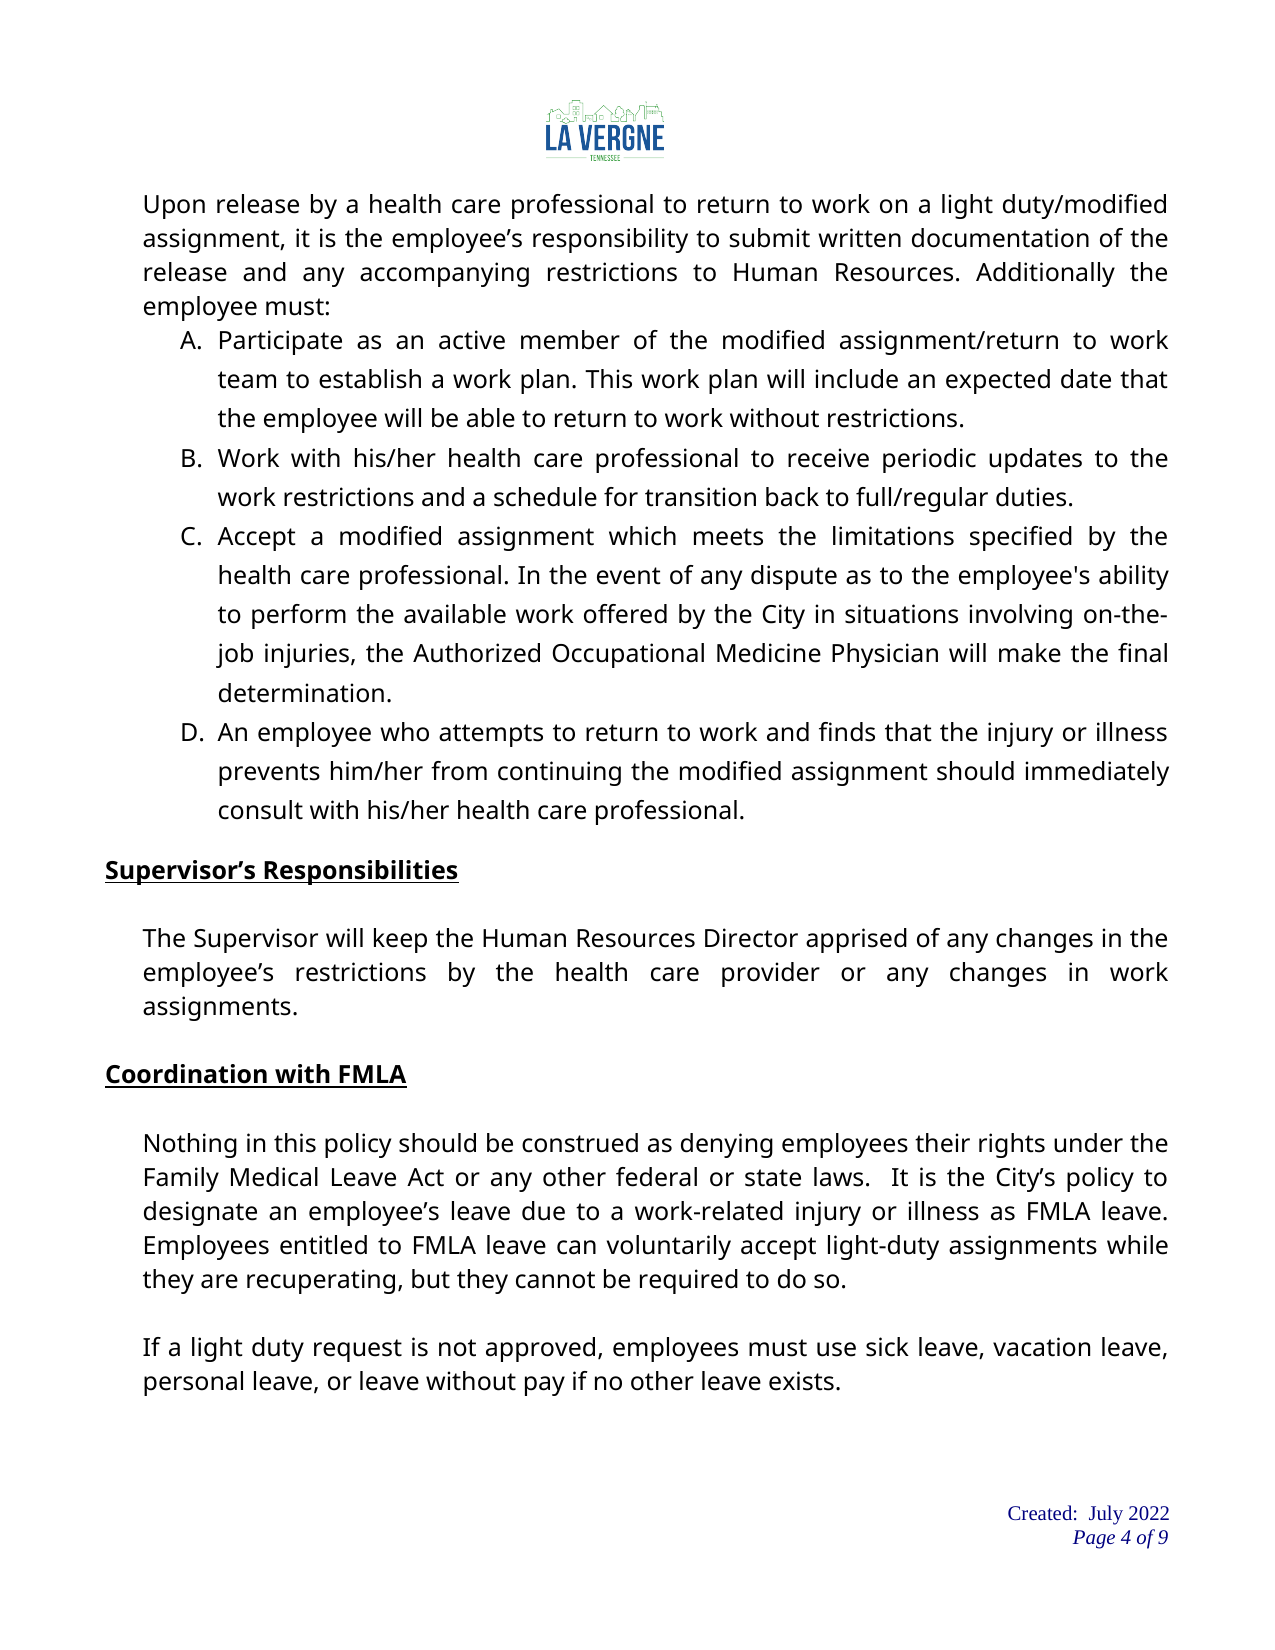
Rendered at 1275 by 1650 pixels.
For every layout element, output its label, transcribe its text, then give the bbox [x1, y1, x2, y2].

subtitle Coordination with FMLA [105, 1057, 1170, 1091]
text The Supervisor will keep the Human Resources Director apprised of any changes in the employee’s restrictions by the health care provider or any changes in work assignments. [142, 921, 1170, 1023]
picture [520, 75, 689, 187]
subtitle Supervisor’s Responsibilities [105, 853, 1170, 887]
text Nothing in this policy should be construed as denying employees their rights under the Family Medical Leave Act or any other federal or state laws. It is the City’s policy to designate an employee’s leave due to a work-related injury or illness as FMLA leave. Employees entitled to FMLA leave can voluntarily accept light-duty assignments while they are recuperating, but they cannot be required to do so. [142, 1125, 1170, 1296]
list Participate as an active member of the modified assignment/return to work team to establish a work plan. This work plan will include an expected date that the employee will be able to return to work without restrictions. [180, 323, 1170, 435]
list Accept a modified assignment which meets the limitations specified by the health care professional. In the event of any dispute as to the employee's ability to perform the available work offered by the City in situations involving on-the-job injuries, the Authorized Occupational Medicine Physician will make the final determination. [180, 518, 1170, 709]
text Upon release by a health care professional to return to work on a light duty/modified assignment, it is the employee’s responsibility to submit written documentation of the release and any accompanying restrictions to Human Resources. Additionally the employee must: [142, 186, 1170, 323]
list Work with his/her health care professional to receive periodic updates to the work restrictions and a schedule for transition back to full/regular duties. [180, 440, 1170, 513]
list An employee who attempts to return to work and finds that the injury or illness prevents him/her from continuing the modified assignment should immediately consult with his/her health care professional. [180, 714, 1170, 827]
text If a light duty request is not approved, employees must use sick leave, vacation leave, personal leave, or leave without pay if no other leave exists. [142, 1329, 1170, 1398]
